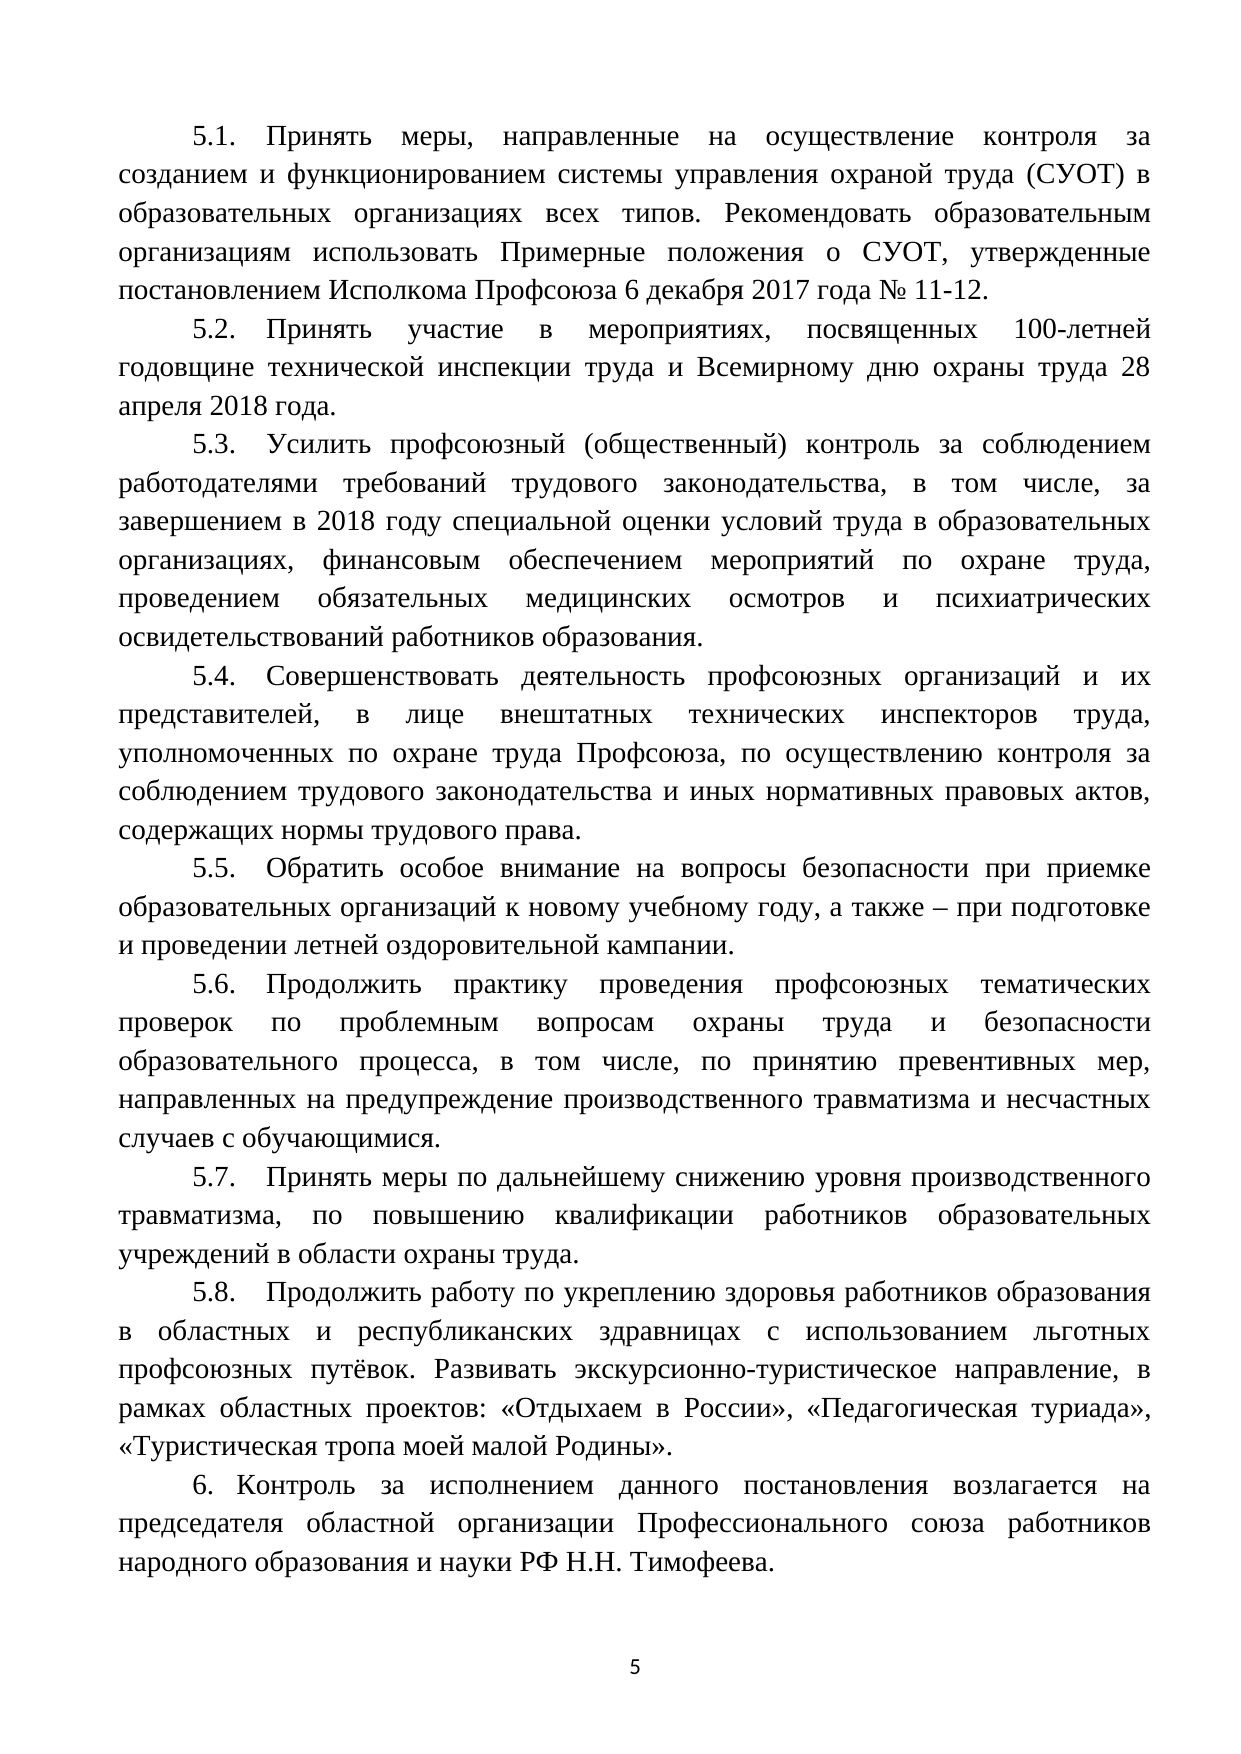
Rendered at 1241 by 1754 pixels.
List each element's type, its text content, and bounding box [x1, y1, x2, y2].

list Совершенствовать деятельность профсоюзных организаций и их представителей, в лице внештатных технических инспекторов труда, уполномоченных по охране труда Профсоюза, по осуществлению контроля за соблюдением трудового законодательства и иных нормативных правовых актов, содержащих нормы трудового права. [118, 658, 1152, 845]
list Продолжить практику проведения профсоюзных тематических проверок по проблемным вопросам охраны труда и безопасности образовательного процесса, в том числе, по принятию превентивных мер, направленных на предупреждение производственного травматизма и несчастных случаев с обучающимися. [118, 966, 1152, 1154]
list Принять меры, направленные на осуществление контроля за созданием и функционированием системы управления охраной труда (СУОТ) в образовательных организациях всех типов. Рекомендовать образовательным организациям использовать Примерные положения о СУОТ, утвержденные постановлением Исполкома Профсоюза 6 декабря 2017 года № 11-12. [118, 118, 1152, 306]
list Продолжить работу по укреплению здоровья работников образования в областных и республиканских здравницах с использованием льготных профсоюзных путёвок. Развивать экскурсионно-туристическое направление, в рамках областных проектов: «Отдыхаем в России», «Педагогическая туриада», «Туристическая тропа моей малой Родины». [118, 1274, 1152, 1462]
list Усилить профсоюзный (общественный) контроль за соблюдением работодателями требований трудового законодательства, в том числе, за завершением в 2018 году специальной оценки условий труда в образовательных организациях, финансовым обеспечением мероприятий по охране труда, проведением обязательных медицинских осмотров и психиатрических освидетельствований работников образования. [118, 426, 1152, 653]
list Обратить особое внимание на вопросы безопасности при приемке образовательных организаций к новому учебному году, а также – при подготовке и проведении летней оздоровительной кампании. [118, 850, 1152, 961]
list Принять меры по дальнейшему снижению уровня производственного травматизма, по повышению квалификации работников образовательных учреждений в области охраны труда. [118, 1159, 1152, 1269]
list Принять участие в мероприятиях, посвященных 100-летней годовщине технической инспекции труда и Всемирному дню охраны труда 28 апреля 2018 года. [118, 311, 1152, 421]
list Контроль за исполнением данного постановления возлагается на председателя областной организации Профессионального союза работников народного образования и науки РФ Н.Н. Тимофеева. [118, 1467, 1152, 1578]
